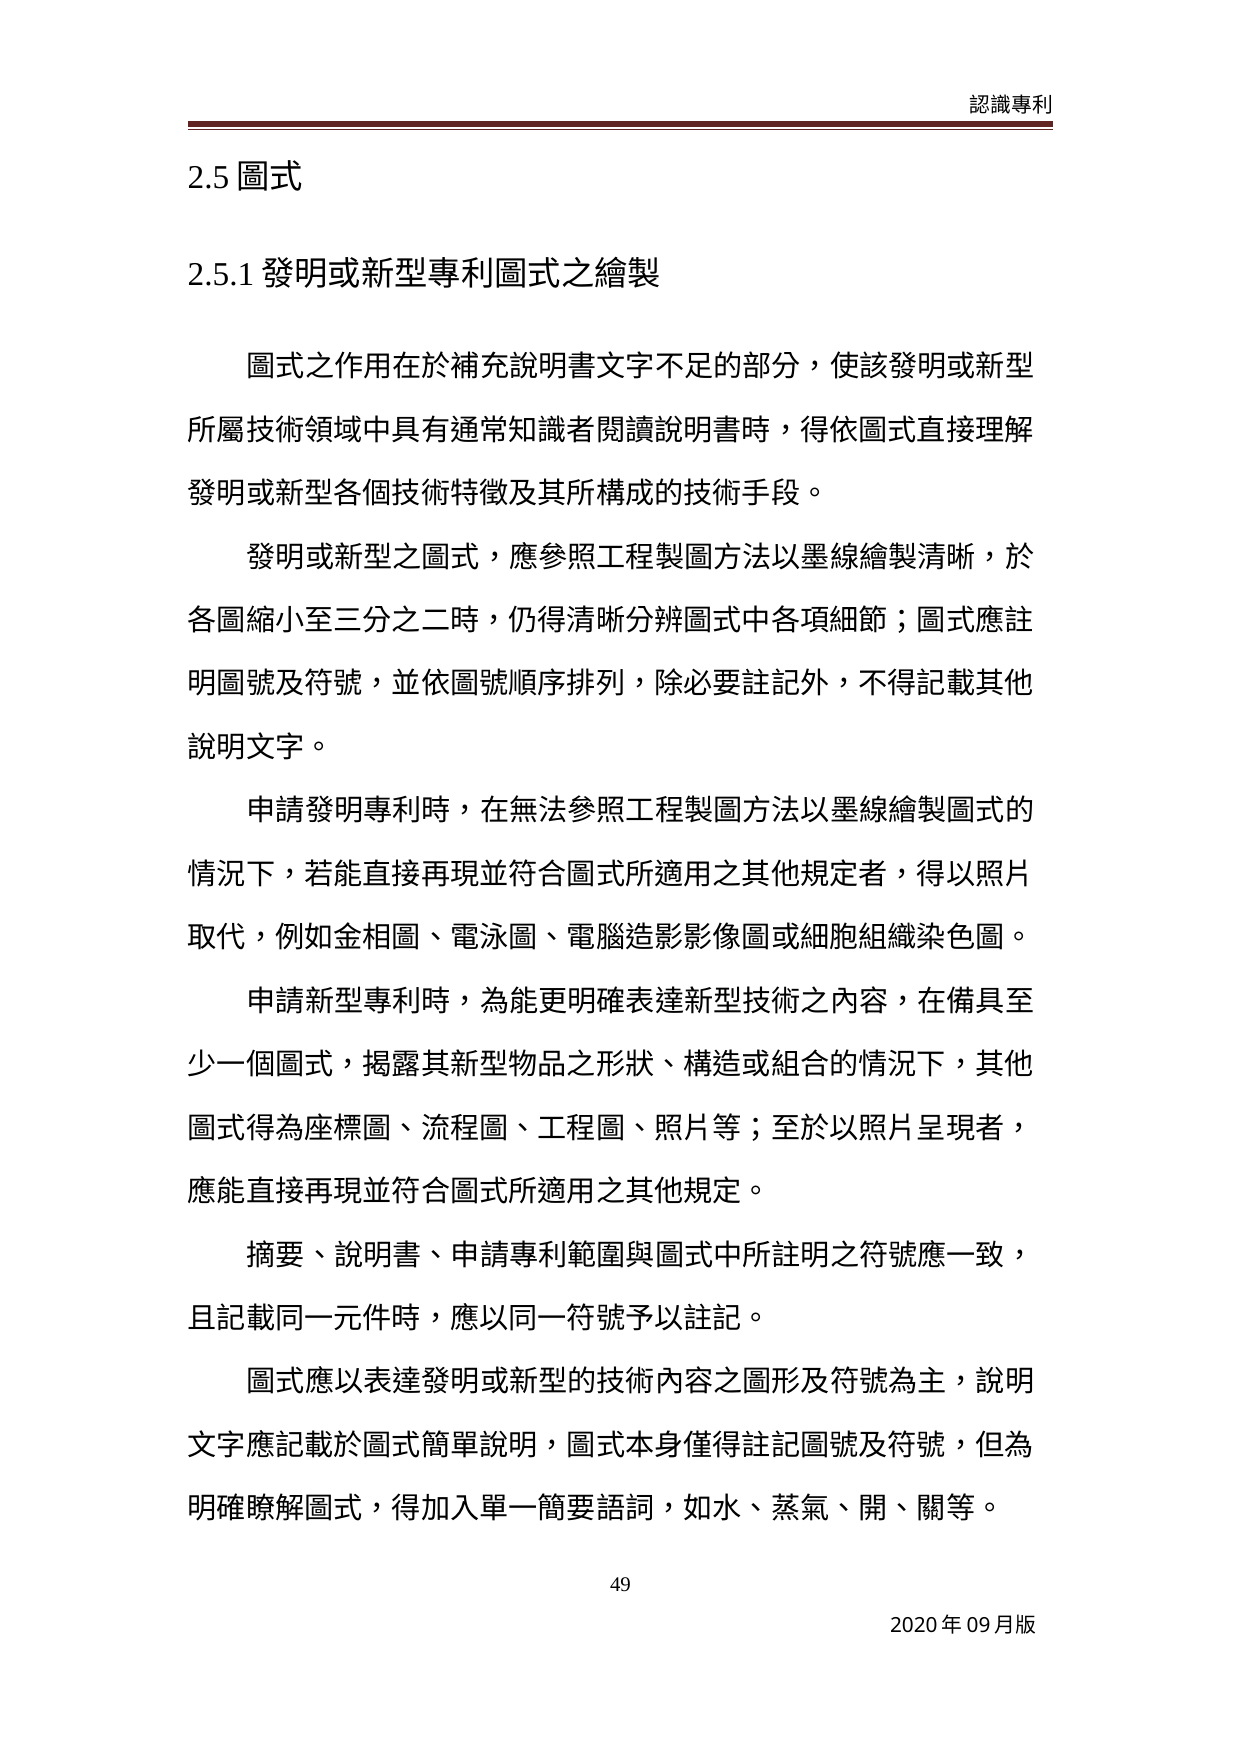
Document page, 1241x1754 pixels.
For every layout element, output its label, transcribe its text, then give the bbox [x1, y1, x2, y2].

subtitle 2.5圖式 [187, 150, 1053, 198]
subtitle 2.5.1發明或新型專利圖式之繪製 [187, 246, 1053, 295]
text 申請新型專利時，為能更明確表達新型技術之內容，在備具至少一個圖式，揭露其新型物品之形狀、構造或組合的情況下，其他圖式得為座標圖、流程圖、工程圖、照片等；至於以照片呈現者，應能直接再現並符合圖式所適用之其他規定。 [187, 977, 1053, 1210]
text 摘要、說明書、申請專利範圍與圖式中所註明之符號應一致，且記載同一元件時，應以同一符號予以註記。 [187, 1231, 1053, 1337]
text 圖式應以表達發明或新型的技術內容之圖形及符號為主，說明文字應記載於圖式簡單說明，圖式本身僅得註記圖號及符號，但為明確瞭解圖式，得加入單一簡要語詞，如水、蒸氣、開、關等。 [187, 1358, 1053, 1527]
text 圖式之作用在於補充說明書文字不足的部分，使該發明或新型所屬技術領域中具有通常知識者閱讀說明書時，得依圖式直接理解發明或新型各個技術特徵及其所構成的技術手段。 [187, 343, 1053, 512]
text 申請發明專利時，在無法參照工程製圖方法以墨線繪製圖式的情況下，若能直接再現並符合圖式所適用之其他規定者，得以照片取代，例如金相圖、電泳圖、電腦造影影像圖或細胞組織染色圖。 [187, 787, 1053, 956]
text 發明或新型之圖式，應參照工程製圖方法以墨線繪製清晰，於各圖縮小至三分之二時，仍得清晰分辨圖式中各項細節；圖式應註明圖號及符號，並依圖號順序排列，除必要註記外，不得記載其他說明文字。 [187, 533, 1053, 766]
